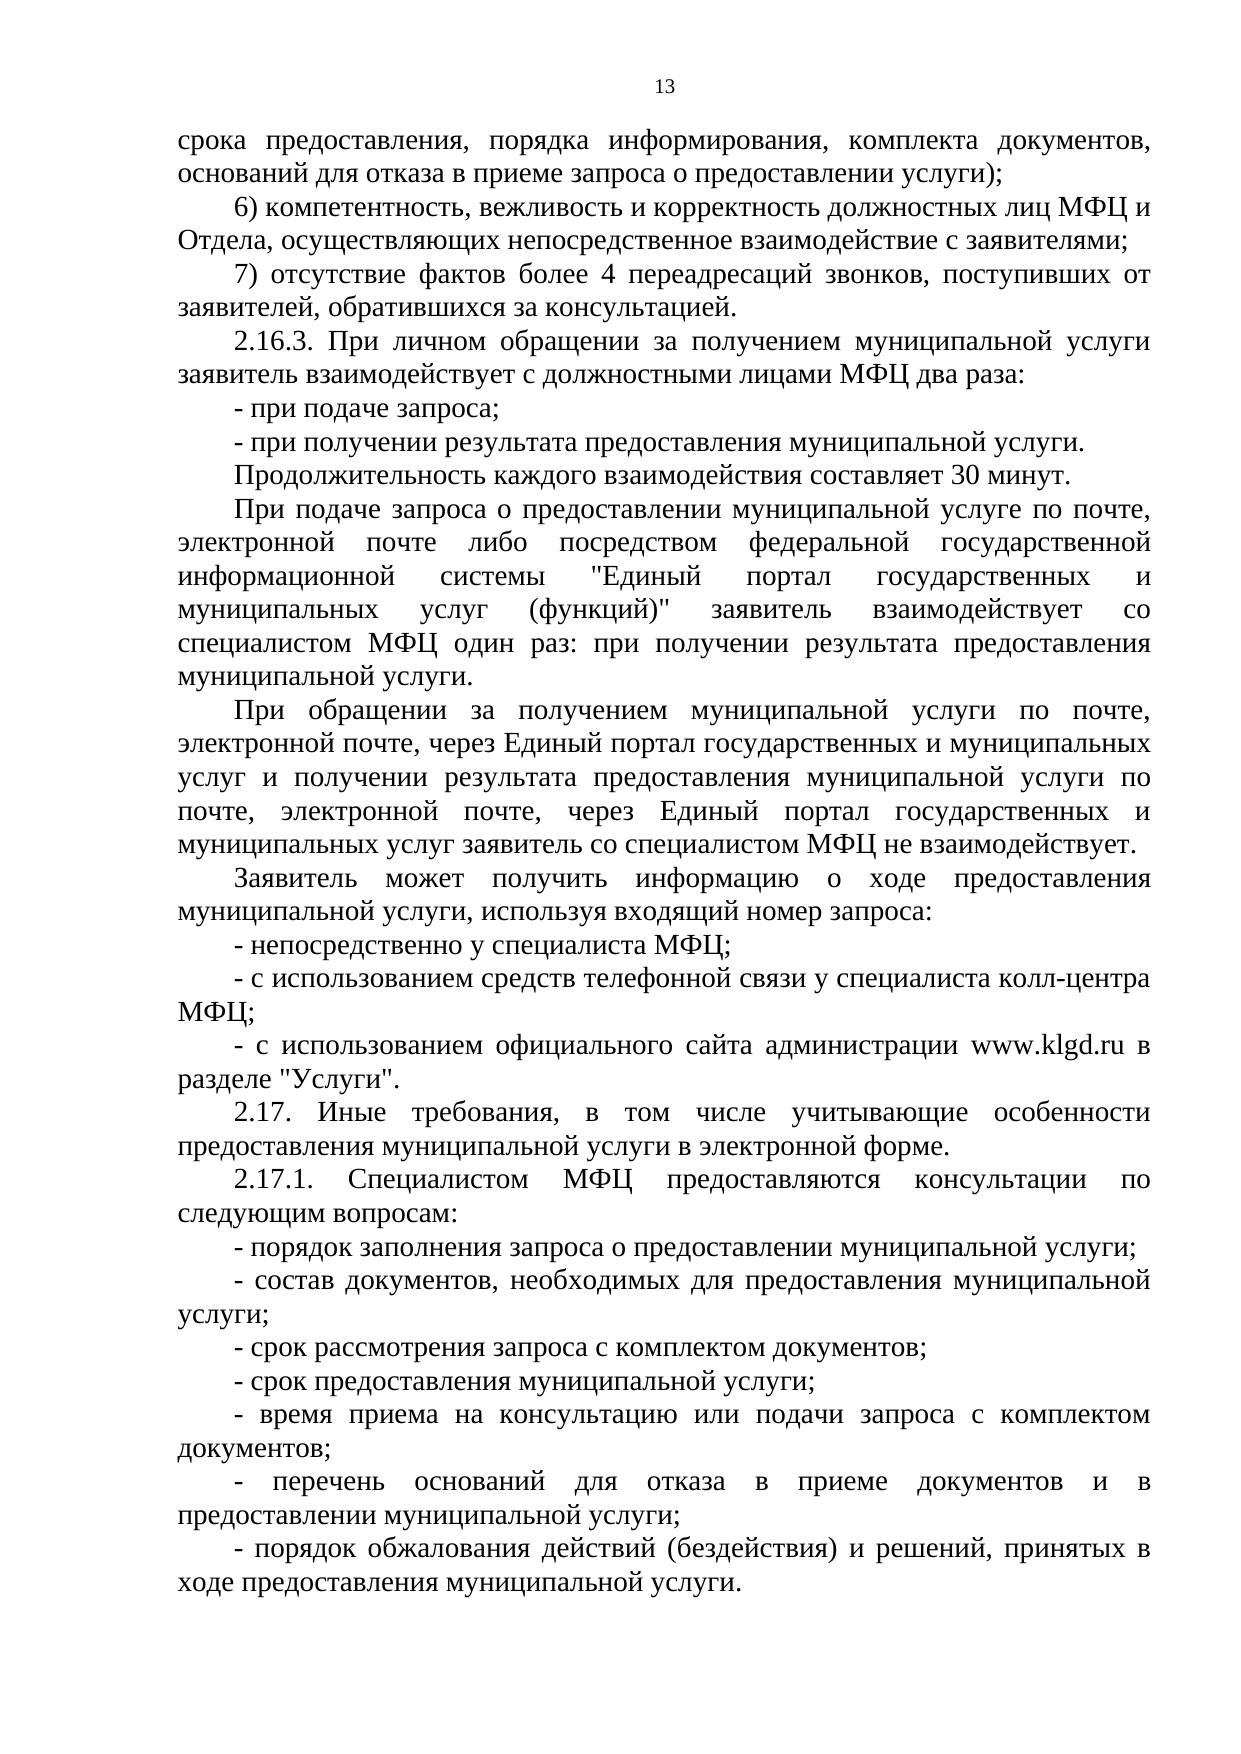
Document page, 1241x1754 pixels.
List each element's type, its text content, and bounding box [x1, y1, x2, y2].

text 6) компетентность, вежливость и корректность должностных лиц МФЦ и Отдела, осуществляющих непосредственное взаимодействие с заявителями; [177, 189, 1152, 256]
text - состав документов, необходимых для предоставления муниципальной услуги; [177, 1262, 1152, 1329]
text При обращении за получением муниципальной услуги по почте, электронной почте, через Единый портал государственных и муниципальных услуг и получении результата предоставления муниципальной услуги по почте, электронной почте, через Единый портал государственных и муниципальных услуг заявитель со специалистом МФЦ не взаимодействует. [177, 692, 1152, 860]
text 2.17.1. Специалистом МФЦ предоставляются консультации по следующим вопросам: [177, 1162, 1152, 1229]
text - при подаче запроса; [177, 390, 1152, 424]
text - перечень оснований для отказа в приеме документов и в предоставлении муниципальной услуги; [177, 1463, 1152, 1531]
text - порядок заполнения запроса о предоставлении муниципальной услуги; [177, 1229, 1152, 1262]
text - срок рассмотрения запроса с комплектом документов; [177, 1329, 1152, 1363]
text Продолжительность каждого взаимодействия составляет 30 минут. [177, 457, 1152, 491]
text - непосредственно у специалиста МФЦ; [177, 927, 1152, 960]
text - порядок обжалования действий (бездействия) и решений, принятых в ходе предоставления муниципальной услуги. [177, 1531, 1152, 1598]
text - время приема на консультацию или подачи запроса с комплектом документов; [177, 1396, 1152, 1463]
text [177, 122, 1152, 189]
text - срок предоставления муниципальной услуги; [177, 1363, 1152, 1396]
text При подаче запроса о предоставлении муниципальной услуге по почте, электронной почте либо посредством федеральной государственной информационной системы "Единый портал государственных и муниципальных услуг (функций)" заявитель взаимодействует со специалистом МФЦ один раз: при получении результата предоставления муниципальной услуги. [177, 491, 1152, 692]
text Заявитель может получить информацию о ходе предоставления муниципальной услуги, используя входящий номер запроса: [177, 860, 1152, 927]
text 2.16.3. При личном обращении за получением муниципальной услуги заявитель взаимодействует с должностными лицами МФЦ два раза: [177, 323, 1152, 390]
text 7) отсутствие фактов более 4 переадресаций звонков, поступивших от заявителей, обратившихся за консультацией. [177, 256, 1152, 323]
text - с использованием средств телефонной связи у специалиста колл-центра МФЦ; [177, 960, 1152, 1027]
text - с использованием официального сайта администрации www.klgd.ru в разделе "Услуги". [177, 1027, 1152, 1094]
text 2.17. Иные требования, в том числе учитывающие особенности предоставления муниципальной услуги в электронной форме. [177, 1094, 1152, 1162]
text - при получении результата предоставления муниципальной услуги. [177, 424, 1152, 457]
